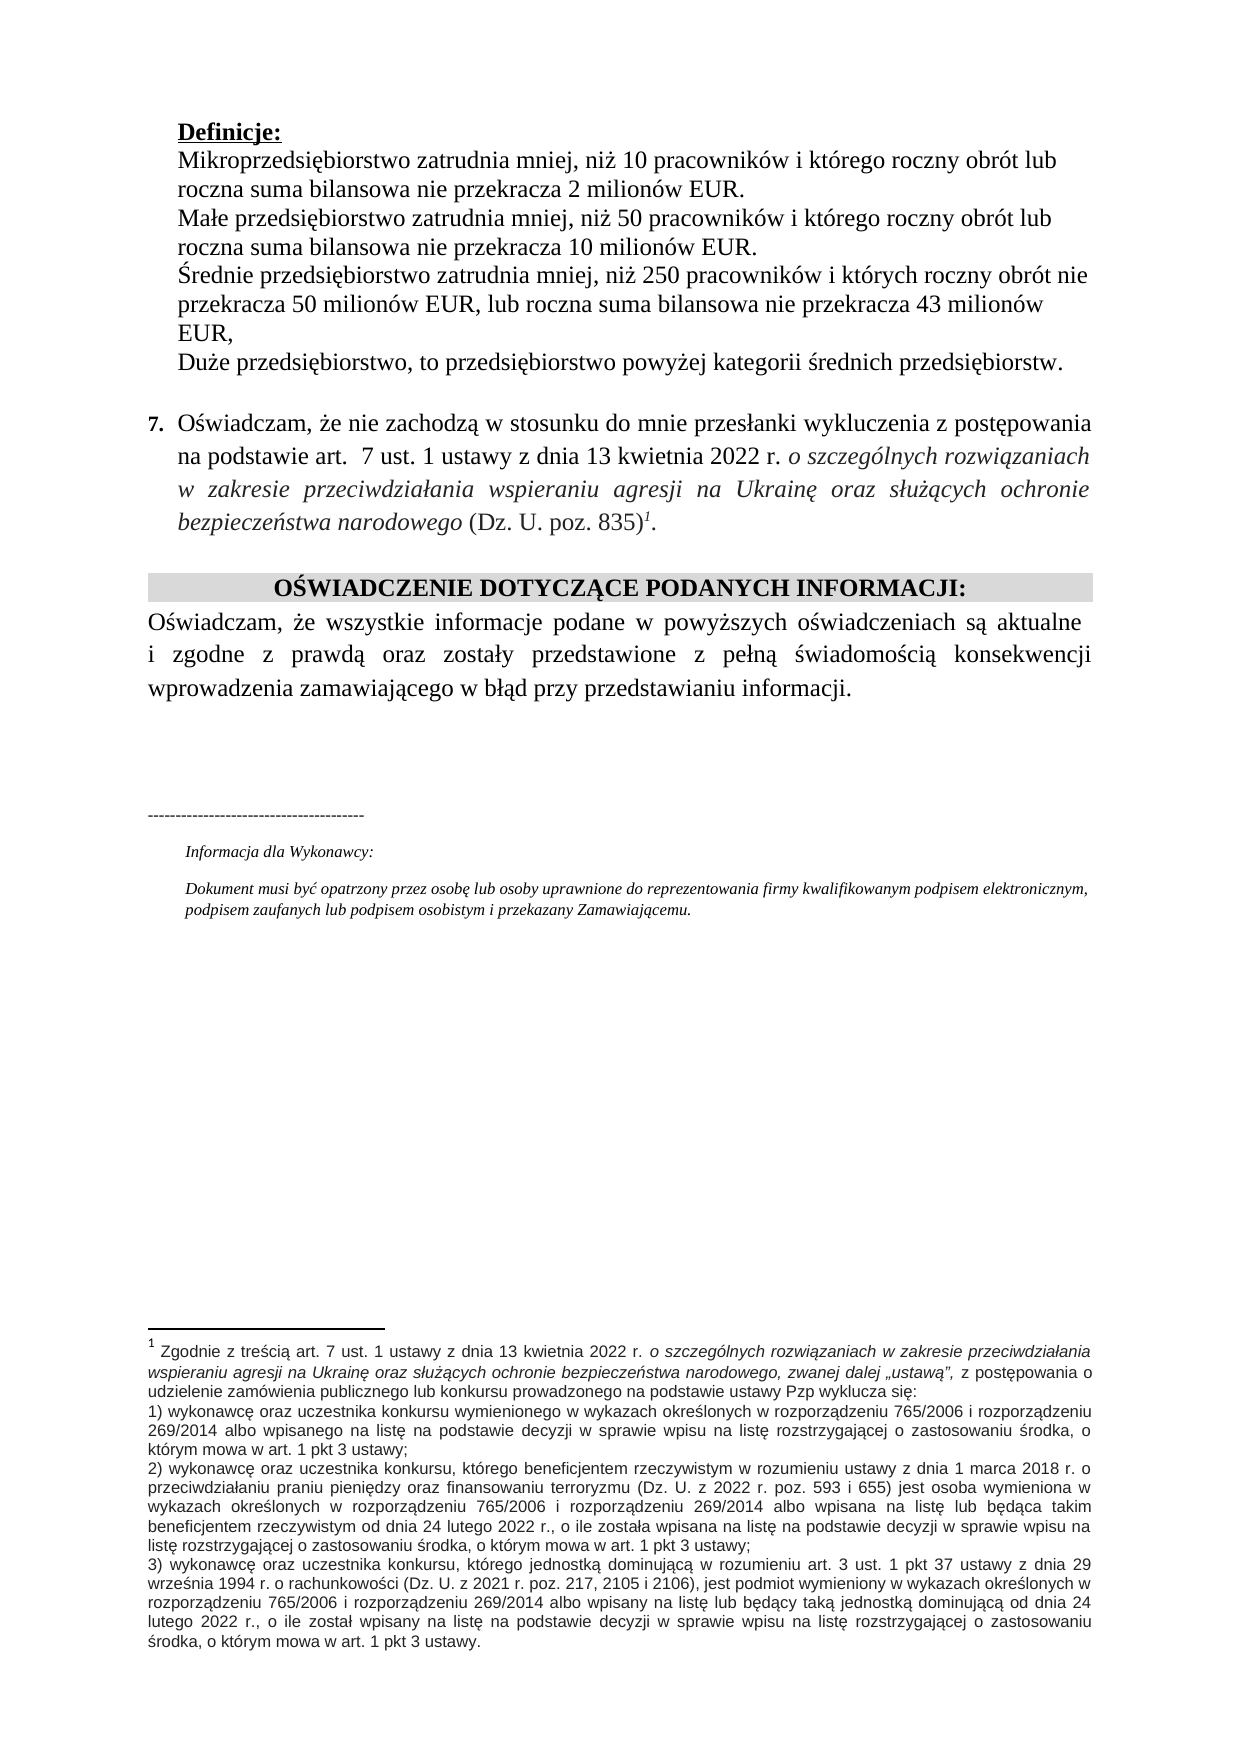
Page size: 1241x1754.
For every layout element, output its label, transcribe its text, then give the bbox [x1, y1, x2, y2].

list Definicje: [177, 117, 1093, 145]
text Dokument musi być opatrzony przez osobę lub osoby uprawnione do reprezentowania firmy kwalifikowanym podpisem elektronicznym, podpisem zaufanych lub podpisem osobistym i przekazany Zamawiającemu. [185, 879, 1093, 919]
text OŚWIADCZENIE DOTYCZĄCE PODANYCH INFORMACJI: [148, 573, 1093, 602]
text Oświadczam, że wszystkie informacje podane w powyższych oświadczeniach są aktualne i zgodne z prawdą oraz zostały przedstawione z pełną świadomością konsekwencji wprowadzenia zamawiającego w błąd przy przedstawianiu informacji. [148, 607, 1093, 701]
list Oświadczam, że nie zachodzą w stosunku do mnie przesłanki wykluczenia z postępowania na podstawie art. 7 ust. 1 ustawy z dnia 13 kwietnia 2022 r. o szczególnych rozwiązaniach w zakresie przeciwdziałania wspieraniu agresji na Ukrainę oraz służących ochronie bezpieczeństwa narodowego (Dz. U. poz. 835). [148, 408, 1093, 536]
list Średnie przedsiębiorstwo zatrudnia mniej, niż 250 pracowników i których roczny obrót nie przekracza 50 milionów EUR, lub roczna suma bilansowa nie przekracza 43 milionów EUR, [177, 260, 1093, 347]
list Duże przedsiębiorstwo, to przedsiębiorstwo powyżej kategorii średnich przedsiębiorstw. [177, 347, 1093, 375]
list Mikroprzedsiębiorstwo zatrudnia mniej, niż 10 pracowników i którego roczny obrót lub roczna suma bilansowa nie przekracza 2 milionów EUR. [177, 145, 1093, 203]
list Małe przedsiębiorstwo zatrudnia mniej, niż 50 pracowników i którego roczny obrót lub roczna suma bilansowa nie przekracza 10 milionów EUR. [177, 203, 1093, 260]
text --------------------------------------- [148, 804, 1093, 823]
text Informacja dla Wykonawcy: [185, 842, 1093, 861]
